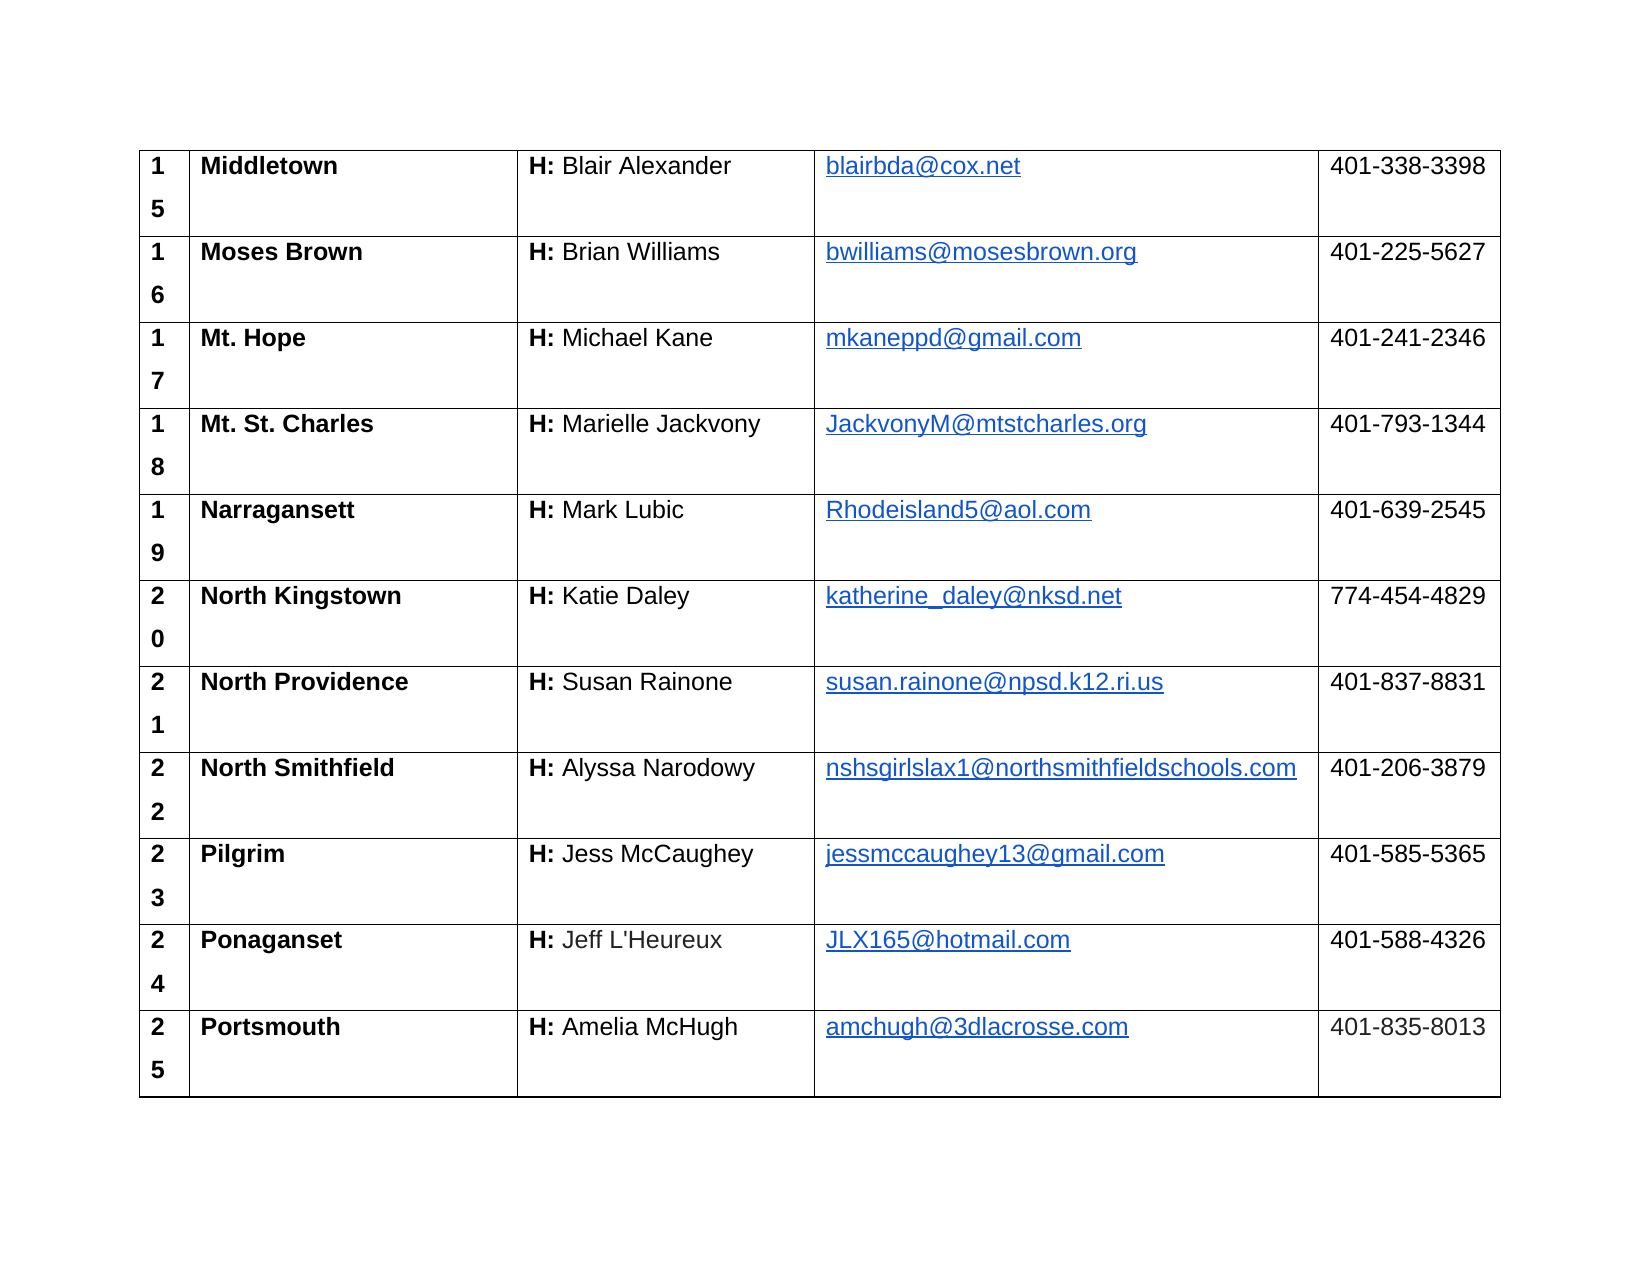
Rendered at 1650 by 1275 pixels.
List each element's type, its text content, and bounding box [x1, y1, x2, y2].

table_cell H: Blair Alexander [518, 151, 814, 236]
table_cell 22 [140, 753, 189, 838]
table_cell 401-835-8013 [1319, 1011, 1500, 1096]
table_cell 401-639-2545 [1319, 495, 1500, 580]
table_cell Mt. St. Charles [190, 409, 517, 494]
table_cell bwilliams@mosesbrown.org [815, 237, 1318, 322]
table_cell Narragansett [190, 495, 517, 580]
table_cell 401-588-4326 [1319, 925, 1500, 1010]
table_cell H: Mark Lubic [518, 495, 814, 580]
table_cell Pilgrim [190, 839, 517, 924]
table_cell 401-241-2346 [1319, 323, 1500, 408]
table_cell Mt. Hope [190, 323, 517, 408]
table_cell 21 [140, 667, 189, 752]
table_cell North Smithfield [190, 753, 517, 838]
table_cell blairbda@cox.net [815, 151, 1318, 236]
table_cell 401-793-1344 [1319, 409, 1500, 494]
table_cell H: Jess McCaughey [518, 839, 814, 924]
table_cell katherine_daley@nksd.net [815, 581, 1318, 666]
table_cell H: Brian Williams [518, 237, 814, 322]
table_cell North Providence [190, 667, 517, 752]
table_cell Moses Brown [190, 237, 517, 322]
table_cell Middletown [190, 151, 517, 236]
table_cell 401-338-3398 [1319, 151, 1500, 236]
table_cell H: Katie Daley [518, 581, 814, 666]
table_cell Portsmouth [190, 1011, 517, 1096]
table_cell nshsgirlslax1@northsmithfieldschools.com [815, 753, 1318, 838]
table_cell susan.rainone@npsd.k12.ri.us [815, 667, 1318, 752]
table_cell 16 [140, 237, 189, 322]
table_cell 18 [140, 409, 189, 494]
table_cell 774-454-4829 [1319, 581, 1500, 666]
table_cell amchugh@3dlacrosse.com [815, 1011, 1318, 1096]
table_cell 401-585-5365 [1319, 839, 1500, 924]
table_cell 15 [140, 151, 189, 236]
table_cell 25 [140, 1011, 189, 1096]
table_cell H: Susan Rainone [518, 667, 814, 752]
table_cell 401-225-5627 [1319, 237, 1500, 322]
table_cell JackvonyM@mtstcharles.org [815, 409, 1318, 494]
table_cell 24 [140, 925, 189, 1010]
table_cell JLX165@hotmail.com [815, 925, 1318, 1010]
table_cell Rhodeisland5@aol.com [815, 495, 1318, 580]
table_cell Ponaganset [190, 925, 517, 1010]
table_cell jessmccaughey13@gmail.com [815, 839, 1318, 924]
table_cell 20 [140, 581, 189, 666]
table_cell 17 [140, 323, 189, 408]
table_cell mkaneppd@gmail.com [815, 323, 1318, 408]
table_cell 401-206-3879 [1319, 753, 1500, 838]
table_cell 19 [140, 495, 189, 580]
table_cell H: Amelia McHugh [518, 1011, 814, 1096]
table_cell 401-837-8831 [1319, 667, 1500, 752]
table_cell H: Jeff L'Heureux [518, 925, 814, 1010]
table_cell North Kingstown [190, 581, 517, 666]
table_cell H: Alyssa Narodowy [518, 753, 814, 838]
table_cell H: Marielle Jackvony [518, 409, 814, 494]
table_cell H: Michael Kane [518, 323, 814, 408]
table_cell 23 [140, 839, 189, 924]
